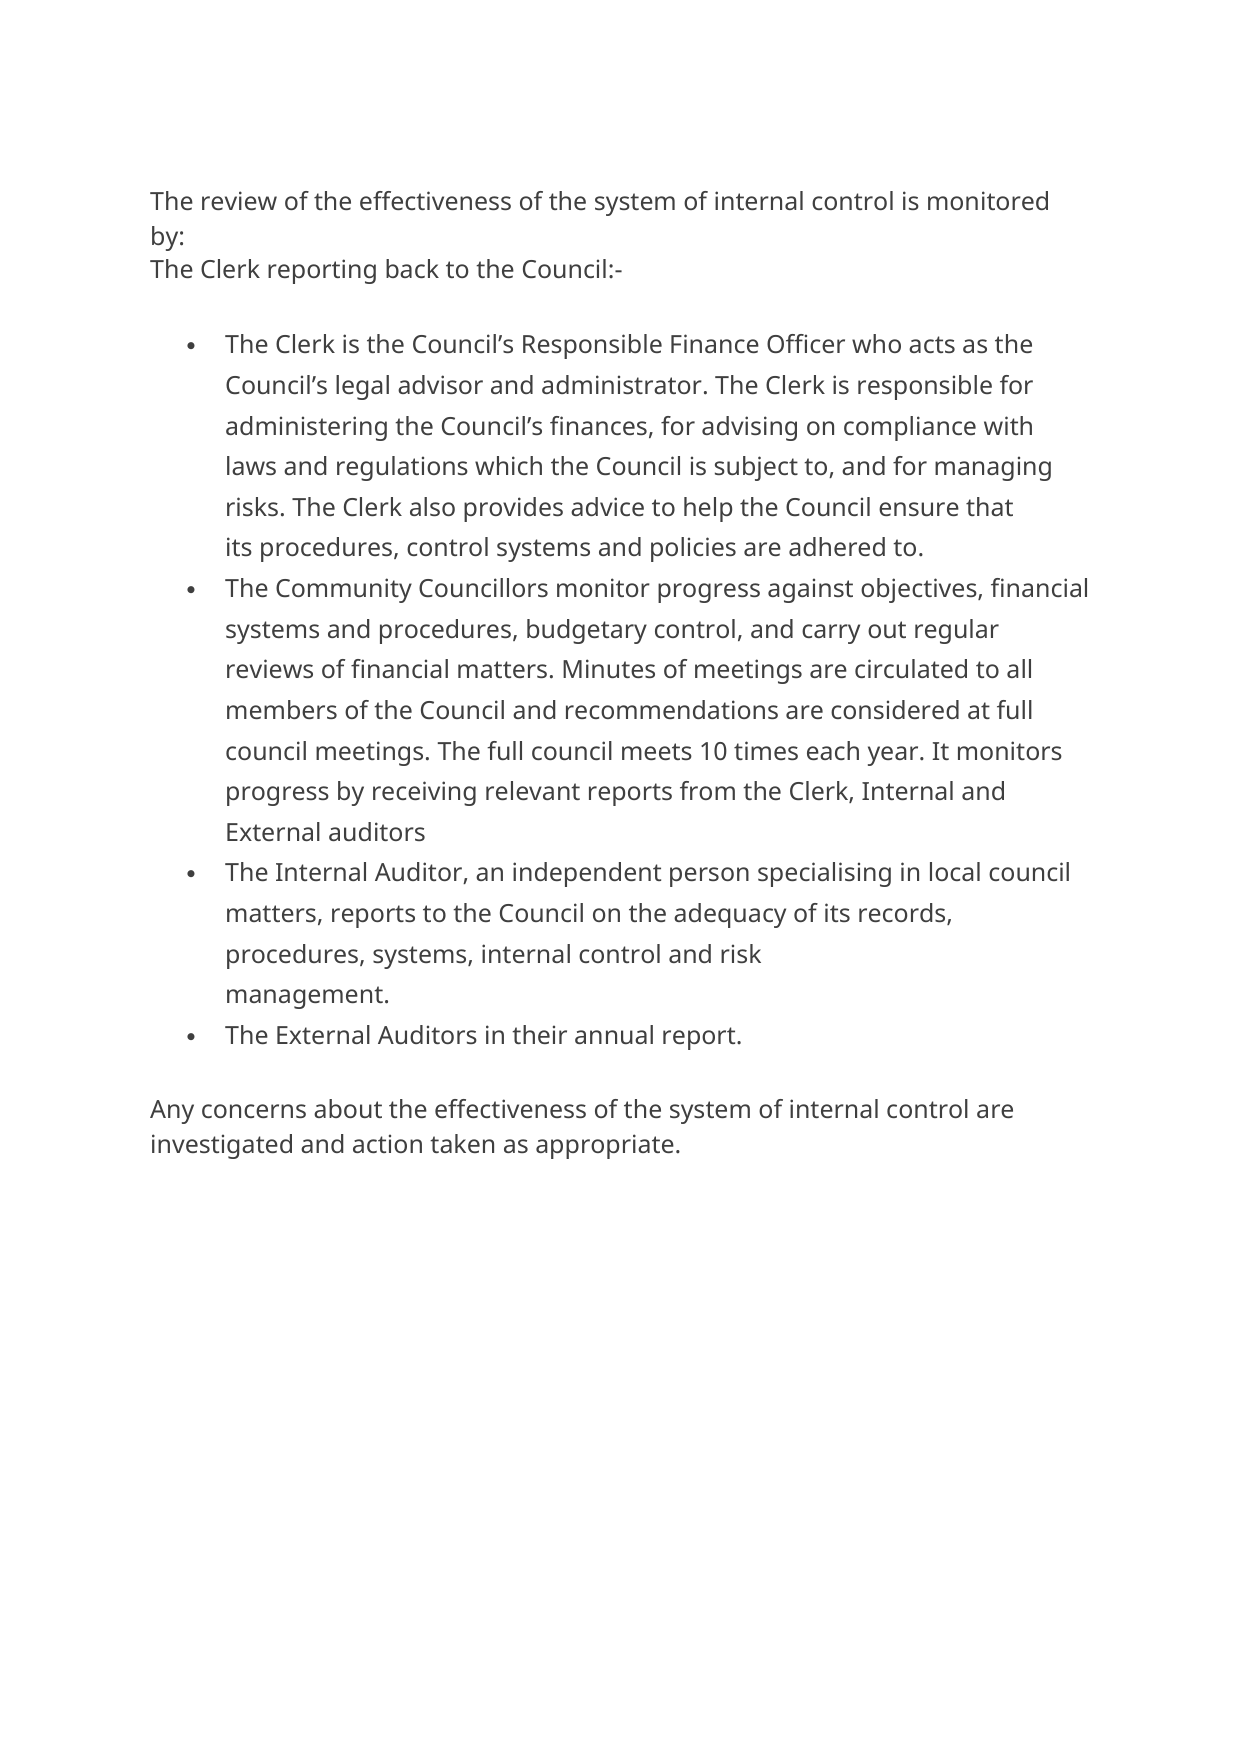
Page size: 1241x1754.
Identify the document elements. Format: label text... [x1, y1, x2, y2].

text The Clerk reporting back to the Council:- [150, 252, 1090, 286]
text Any concerns about the effectiveness of the system of internal control are investigated and action taken as appropriate. [150, 1092, 1090, 1160]
list The Community Councillors monitor progress against objectives, financial systems and procedures, budgetary control, and carry out regular reviews of financial matters. Minutes of meetings are circulated to all members of the Council and recommendations are considered at full council meetings. The full council meets 10 times each year. It monitors progress by receiving relevant reports from the Clerk, Internal and External auditors [187, 564, 1090, 848]
text The review of the effectiveness of the system of internal control is monitored by: [150, 184, 1090, 252]
list The External Auditors in their annual report. [187, 1011, 1090, 1052]
list The Internal Auditor, an independent person specialising in local council matters, reports to the Council on the adequacy of its records, procedures, systems, internal control and risk management. [187, 848, 1090, 1011]
list The Clerk is the Council’s Responsible Finance Officer who acts as the Council’s legal advisor and administrator. The Clerk is responsible for administering the Council’s finances, for advising on compliance with laws and regulations which the Council is subject to, and for managing risks. The Clerk also provides advice to help the Council ensure that its procedures, control systems and policies are adhered to. [187, 320, 1090, 564]
